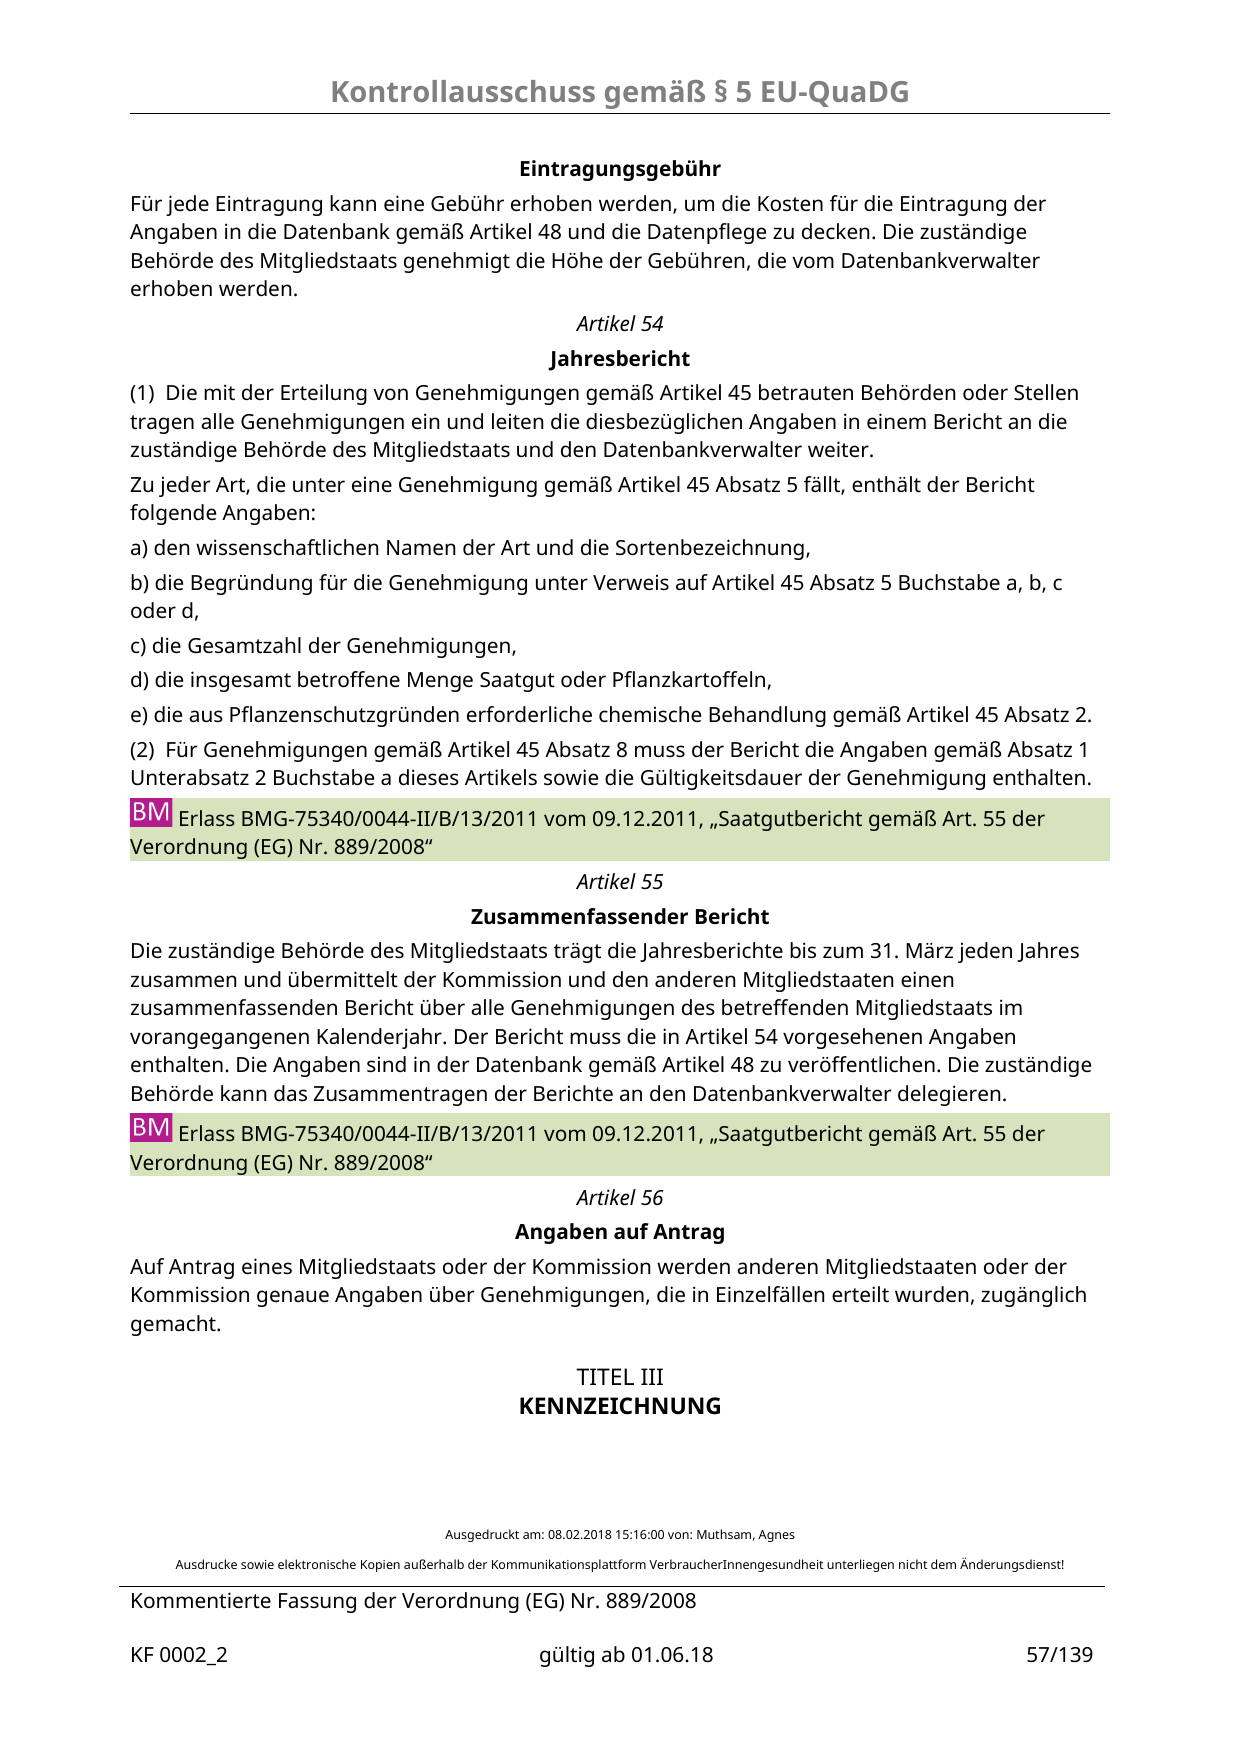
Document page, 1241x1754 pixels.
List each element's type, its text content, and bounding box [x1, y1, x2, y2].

text Artikel 56 [130, 1183, 1110, 1211]
text Erlass BMG-75340/0044-II/B/13/2011 vom 09.12.2011, „Saatgutbericht gemäß Art. 55 der Verordnung (EG) Nr. 889/2008“ [130, 1113, 1110, 1176]
text d) die insgesamt betroffene Menge Saatgut oder Pflanzkartoffeln, [130, 666, 1110, 694]
text Zusammenfassender Bericht [130, 902, 1110, 930]
text Erlass BMG-75340/0044-II/B/13/2011 vom 09.12.2011, „Saatgutbericht gemäß Art. 55 der Verordnung (EG) Nr. 889/2008“ [130, 798, 1110, 861]
text Artikel 54 [130, 309, 1110, 337]
text e) die aus Pflanzenschutzgründen erforderliche chemische Behandlung gemäß Artikel 45 Absatz 2. [130, 700, 1110, 729]
text Für jede Eintragung kann eine Gebühr erhoben werden, um die Kosten für die Eintragung der Angaben in die Datenbank gemäß Artikel 48 und die Datenpflege zu decken. Die zuständige Behörde des Mitgliedstaats genehmigt die Höhe der Gebühren, die vom Datenbankverwalter erhoben werden. [130, 189, 1110, 303]
text Artikel 55 [130, 867, 1110, 896]
picture [129, 1113, 173, 1142]
text Auf Antrag eines Mitgliedstaats oder der Kommission werden anderen Mitgliedstaaten oder der Kommission genaue Angaben über Genehmigungen, die in Einzelfällen erteilt wurden, zugänglich gemacht. [130, 1252, 1110, 1337]
text Eintragungsgebühr [130, 154, 1110, 183]
text b) die Begründung für die Genehmigung unter Verweis auf Artikel 45 Absatz 5 Buchstabe a, b, c oder d, [130, 568, 1110, 624]
text (1) Die mit der Erteilung von Genehmigungen gemäß Artikel 45 betrauten Behörden oder Stellen tragen alle Genehmigungen ein und leiten die diesbezüglichen Angaben in einem Bericht an die zuständige Behörde des Mitgliedstaats und den Datenbankverwalter weiter. [130, 378, 1110, 464]
text Angaben auf Antrag [130, 1217, 1110, 1246]
text Jahresbericht [130, 344, 1110, 372]
text Die zuständige Behörde des Mitgliedstaats trägt die Jahresberichte bis zum 31. März jeden Jahres zusammen und übermittelt der Kommission und den anderen Mitgliedstaaten einen zusammenfassenden Bericht über alle Genehmigungen des betreffenden Mitgliedstaats im vorangegangenen Kalenderjahr. Der Bericht muss die in Artikel 54 vorgesehenen Angaben enthalten. Die Angaben sind in der Datenbank gemäß Artikel 48 zu veröffentlichen. Die zuständige Behörde kann das Zusammentragen der Berichte an den Datenbankverwalter delegieren. [130, 937, 1110, 1107]
subtitle TITEL III KENNZEICHNUNG [130, 1362, 1110, 1421]
text (2) Für Genehmigungen gemäß Artikel 45 Absatz 8 muss der Bericht die Angaben gemäß Absatz 1 Unterabsatz 2 Buchstabe a dieses Artikels sowie die Gültigkeitsdauer der Genehmigung enthalten. [130, 735, 1110, 792]
picture [129, 798, 173, 827]
text c) die Gesamtzahl der Genehmigungen, [130, 631, 1110, 659]
text a) den wissenschaftlichen Namen der Art und die Sortenbezeichnung, [130, 533, 1110, 561]
text Zu jeder Art, die unter eine Genehmigung gemäß Artikel 45 Absatz 5 fällt, enthält der Bericht folgende Angaben: [130, 470, 1110, 527]
